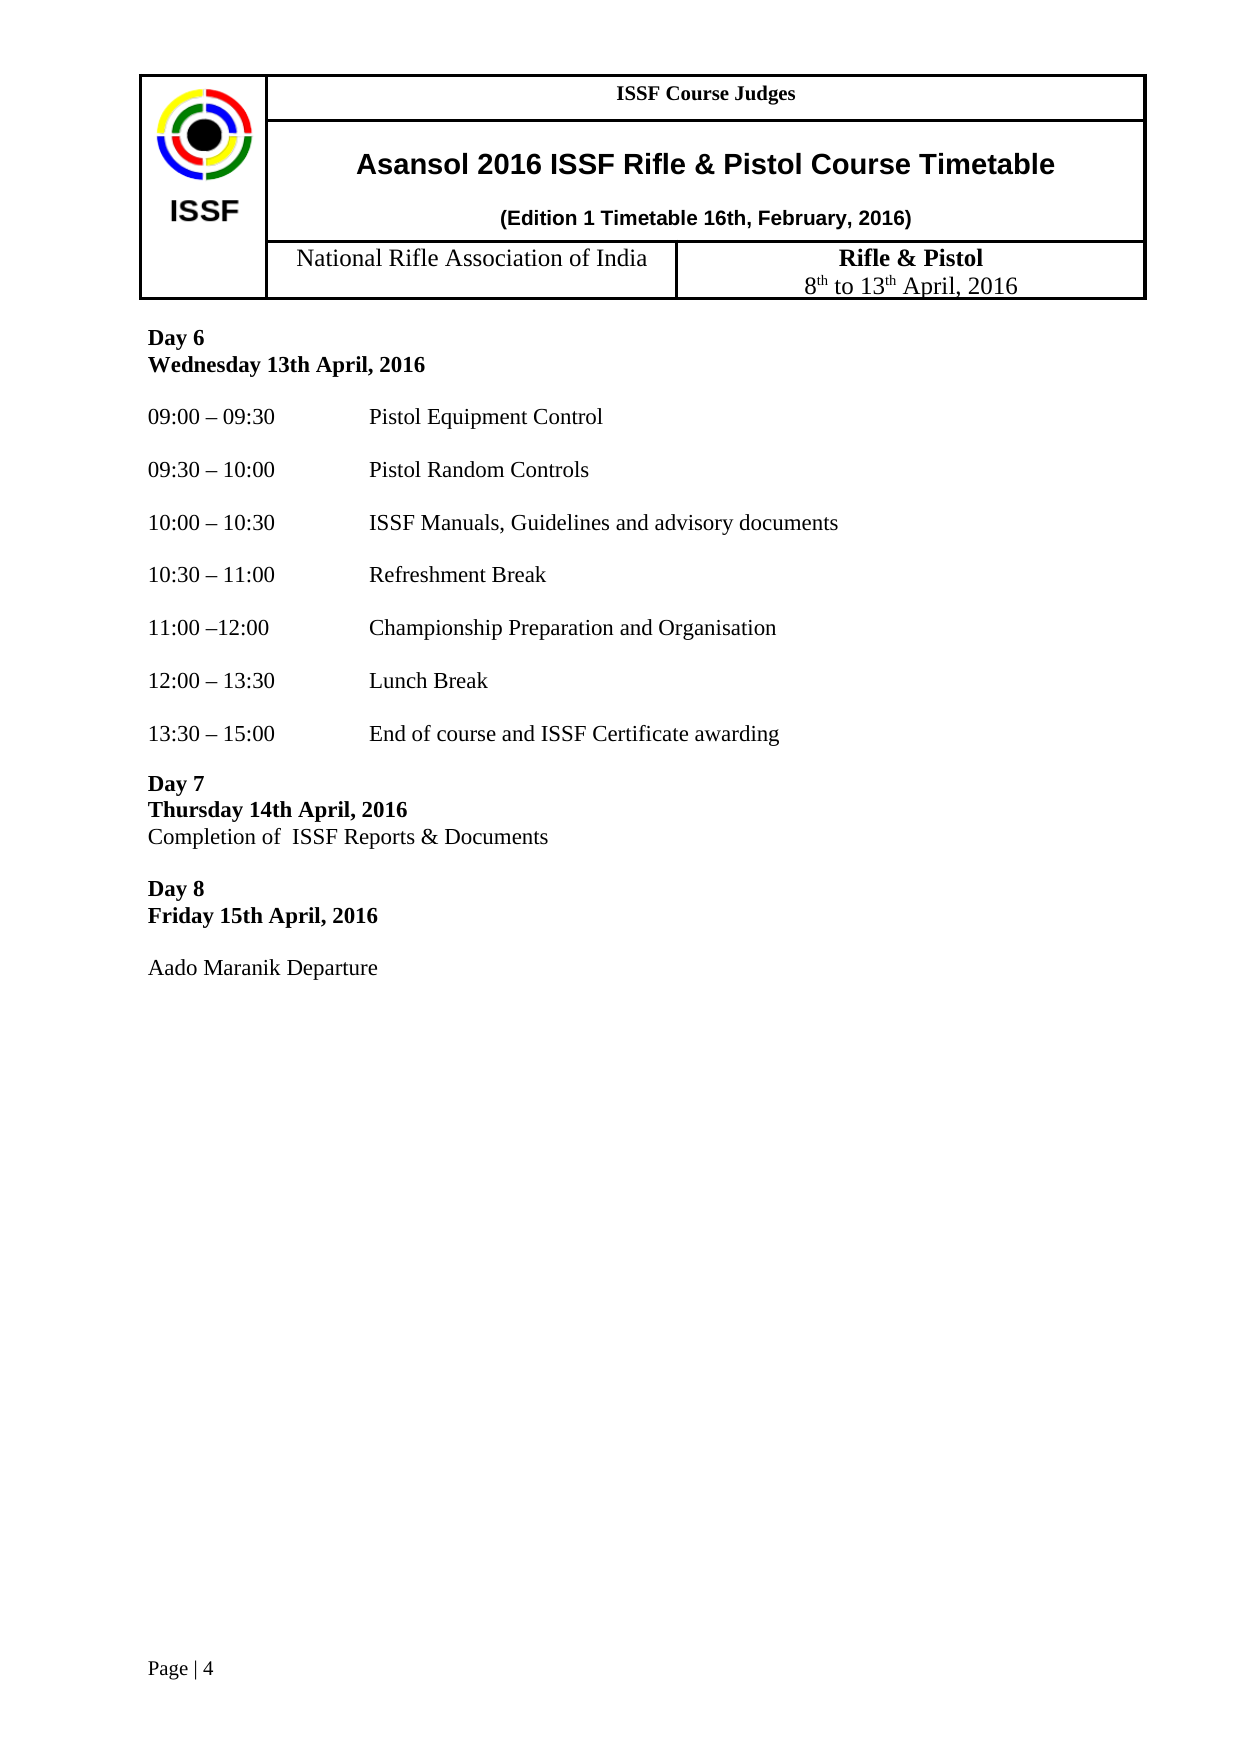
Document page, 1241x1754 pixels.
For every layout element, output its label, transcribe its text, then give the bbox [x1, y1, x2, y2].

text 09:00 – 09:30 Pistol Equipment Control [148, 403, 1092, 430]
text 10:30 – 11:00 Refreshment Break [148, 561, 1092, 588]
text 13:30 – 15:00 End of course and ISSF Certificate awarding [148, 719, 1092, 746]
text 12:00 – 13:30 Lunch Break [148, 667, 1092, 693]
text Completion of ISSF Reports & Documents [148, 823, 1092, 849]
text Aado Maranik Departure [148, 954, 1092, 981]
text Day 7 [148, 770, 1092, 796]
text 10:00 – 10:30 ISSF Manuals, Guidelines and advisory documents [148, 509, 1092, 535]
text 11:00 –12:00 Championship Preparation and Organisation [148, 614, 1092, 641]
text Friday 15th April, 2016 [148, 902, 1092, 928]
text Wednesday 13th April, 2016 [148, 351, 1092, 377]
text Day 6 [148, 324, 1092, 351]
text Thursday 14th April, 2016 [148, 796, 1092, 823]
text Day 8 [148, 875, 1092, 902]
text 09:30 – 10:00 Pistol Random Controls [148, 456, 1092, 482]
